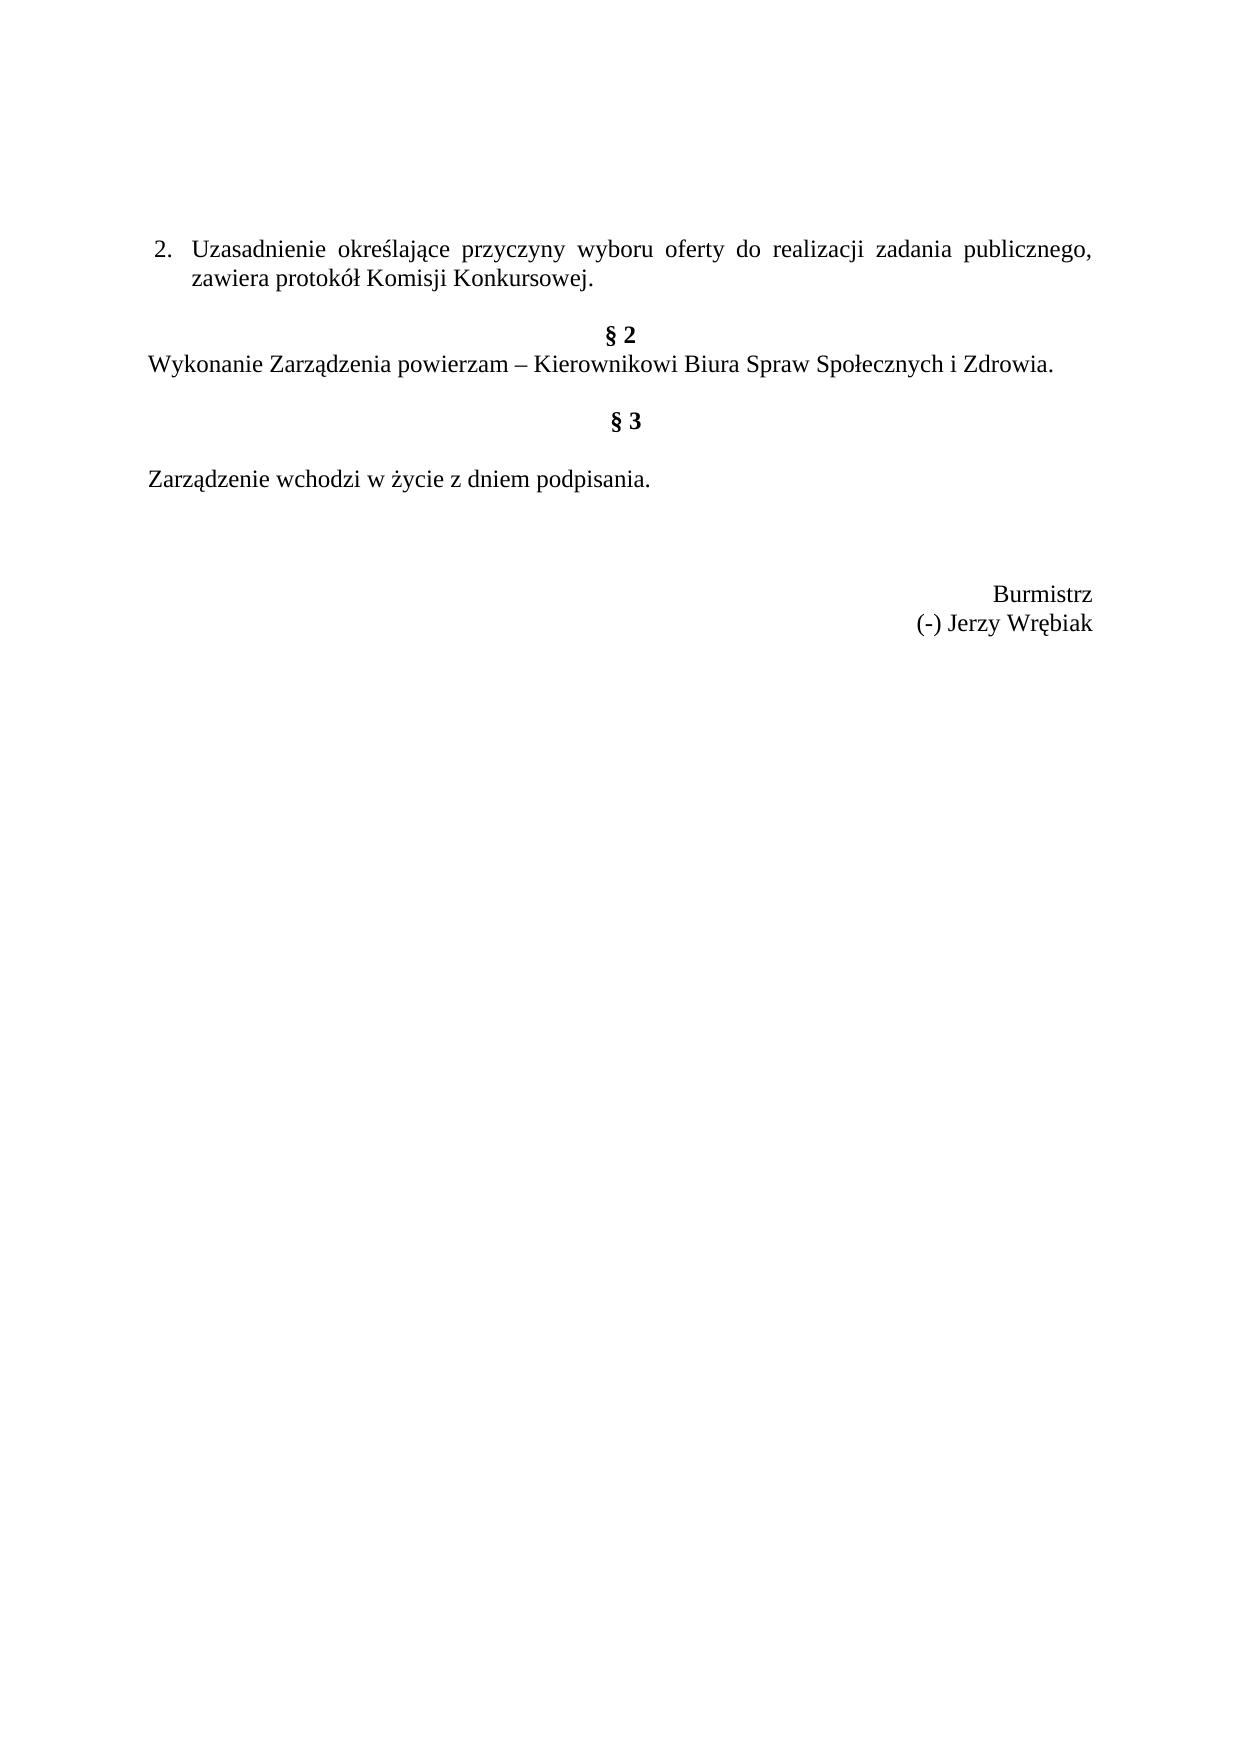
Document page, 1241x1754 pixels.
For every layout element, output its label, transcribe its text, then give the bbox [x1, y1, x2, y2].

text Wykonanie Zarządzenia powierzam – Kierownikowi Biura Spraw Społecznych i Zdrowia. [148, 349, 1093, 378]
text § 3 [148, 406, 1093, 435]
list Uzasadnienie określające przyczyny wyboru oferty do realizacji zadania publicznego, zawiera protokół Komisji Konkursowej. [154, 234, 1093, 291]
text (-) Jerzy Wrębiak [148, 608, 1093, 636]
text Zarządzenie wchodzi w życie z dniem podpisania. [148, 464, 1093, 493]
text Burmistrz [148, 579, 1093, 608]
text § 2 [148, 320, 1093, 349]
